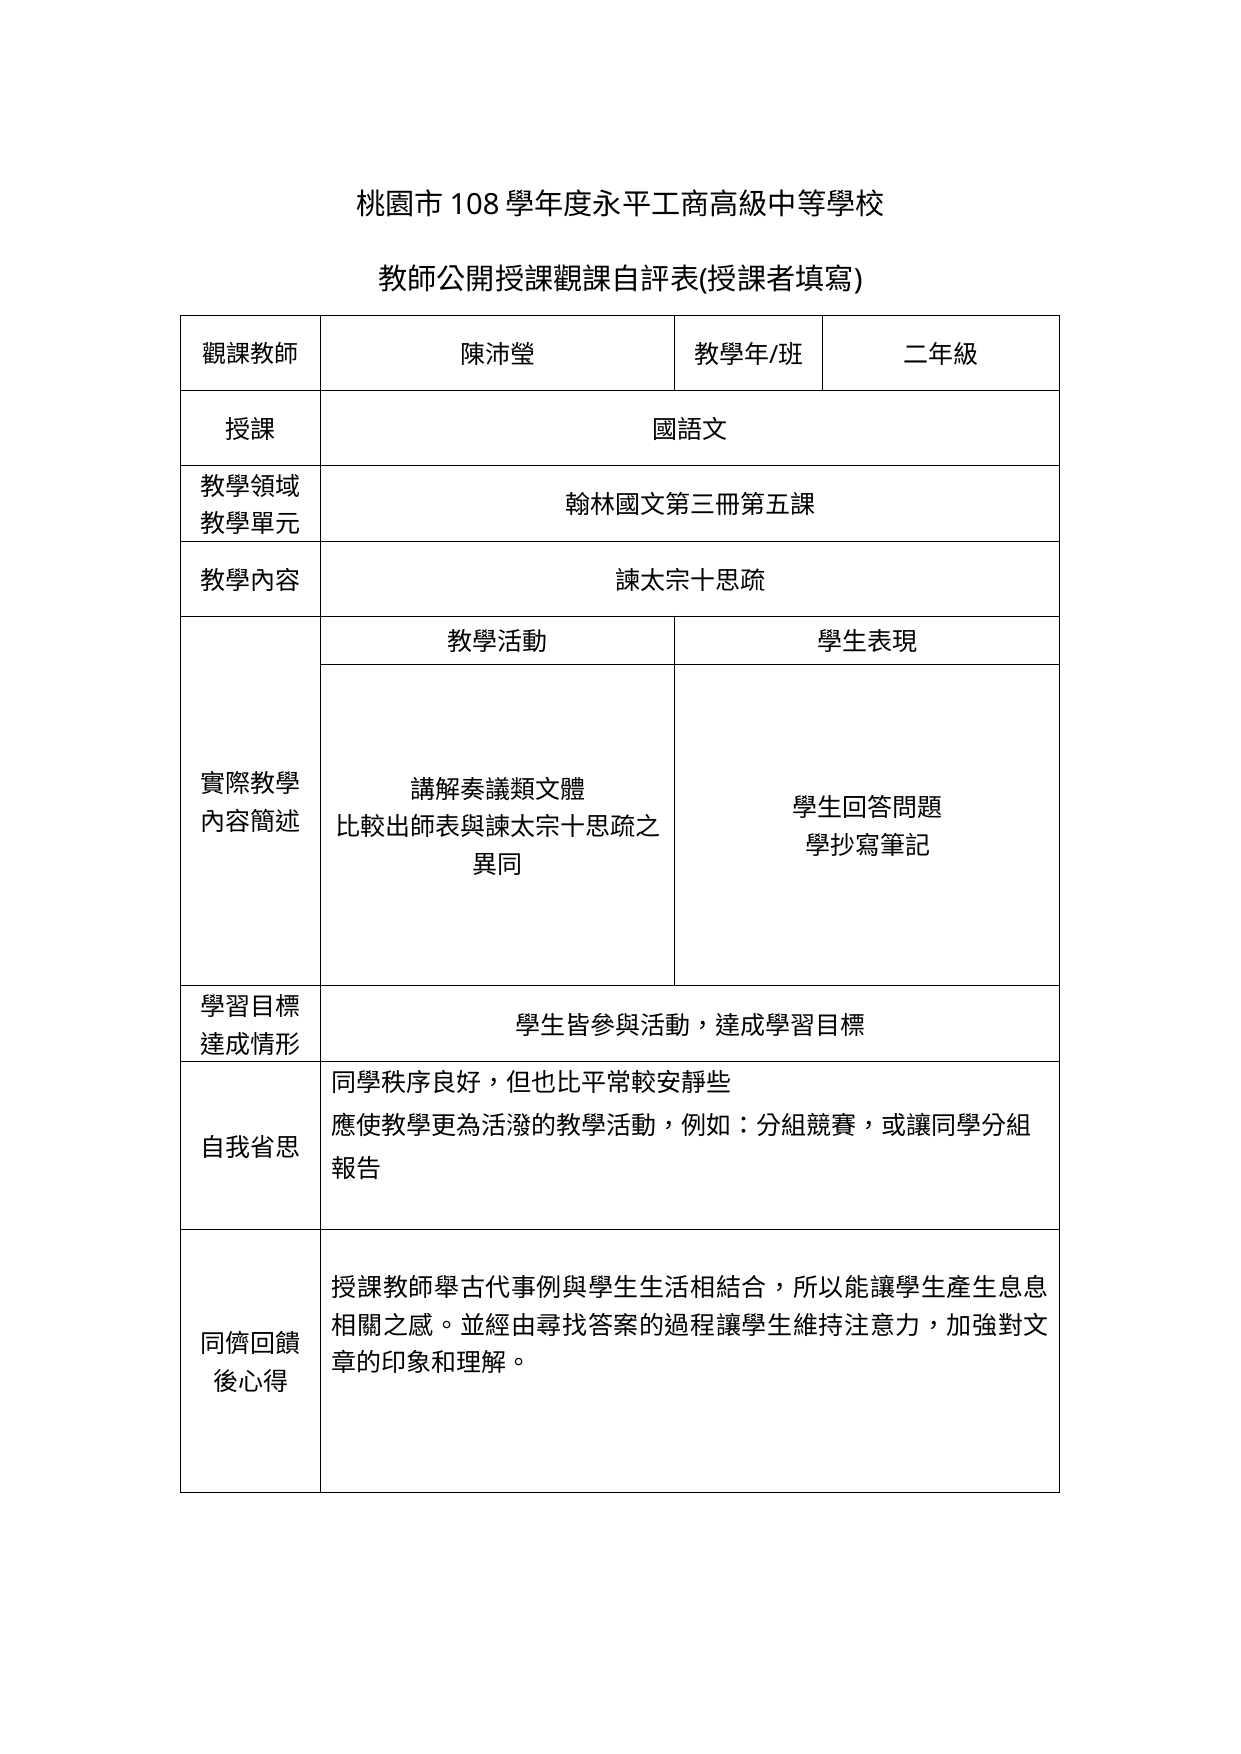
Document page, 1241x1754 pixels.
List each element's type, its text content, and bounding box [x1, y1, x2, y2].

table_cell 教學內容 [181, 542, 320, 616]
table_cell 自我省思 [181, 1062, 320, 1228]
table_cell 諫太宗十思疏 [321, 542, 1059, 616]
table_cell 同學秩序良好，但也比平常較安靜些 應使教學更為活潑的教學活動，例如：分組競賽，或讓同學分組報告 [321, 1062, 1059, 1228]
table_cell 教學活動 [321, 617, 674, 663]
table_cell 教學領域 教學單元 [181, 466, 320, 541]
table_cell 講解奏議類文體 比較出師表與諫太宗十思疏之異同 [321, 665, 674, 985]
table_cell 授課教師舉古代事例與學生生活相結合，所以能讓學生產生息息相關之感。並經由尋找答案的過程讓學生維持注意力，加強對文章的印象和理解。 [321, 1230, 1059, 1492]
text 教師公開授課觀課自評表(授課者填寫) [187, 239, 1053, 314]
table_header 教學年/班 [675, 316, 822, 389]
table_cell 學習目標 達成情形 [181, 986, 320, 1061]
table_cell 同儕回饋後心得 [181, 1230, 320, 1492]
table_cell 學生皆參與活動，達成學習目標 [321, 986, 1059, 1061]
table_cell 國語文 [321, 391, 1059, 464]
table_cell 授課 [181, 391, 320, 464]
text 桃園市108學年度永平工商高級中等學校 [187, 164, 1053, 239]
table_cell 學生回答問題 學抄寫筆記 [675, 665, 1059, 985]
table_cell 實際教學 內容簡述 [181, 617, 320, 985]
table_header 二年級 [823, 316, 1059, 389]
table_cell 翰林國文第三冊第五課 [321, 466, 1059, 541]
table_header 觀課教師 [181, 316, 320, 389]
table_cell 學生表現 [675, 617, 1059, 663]
table_header 陳沛瑩 [321, 316, 674, 389]
